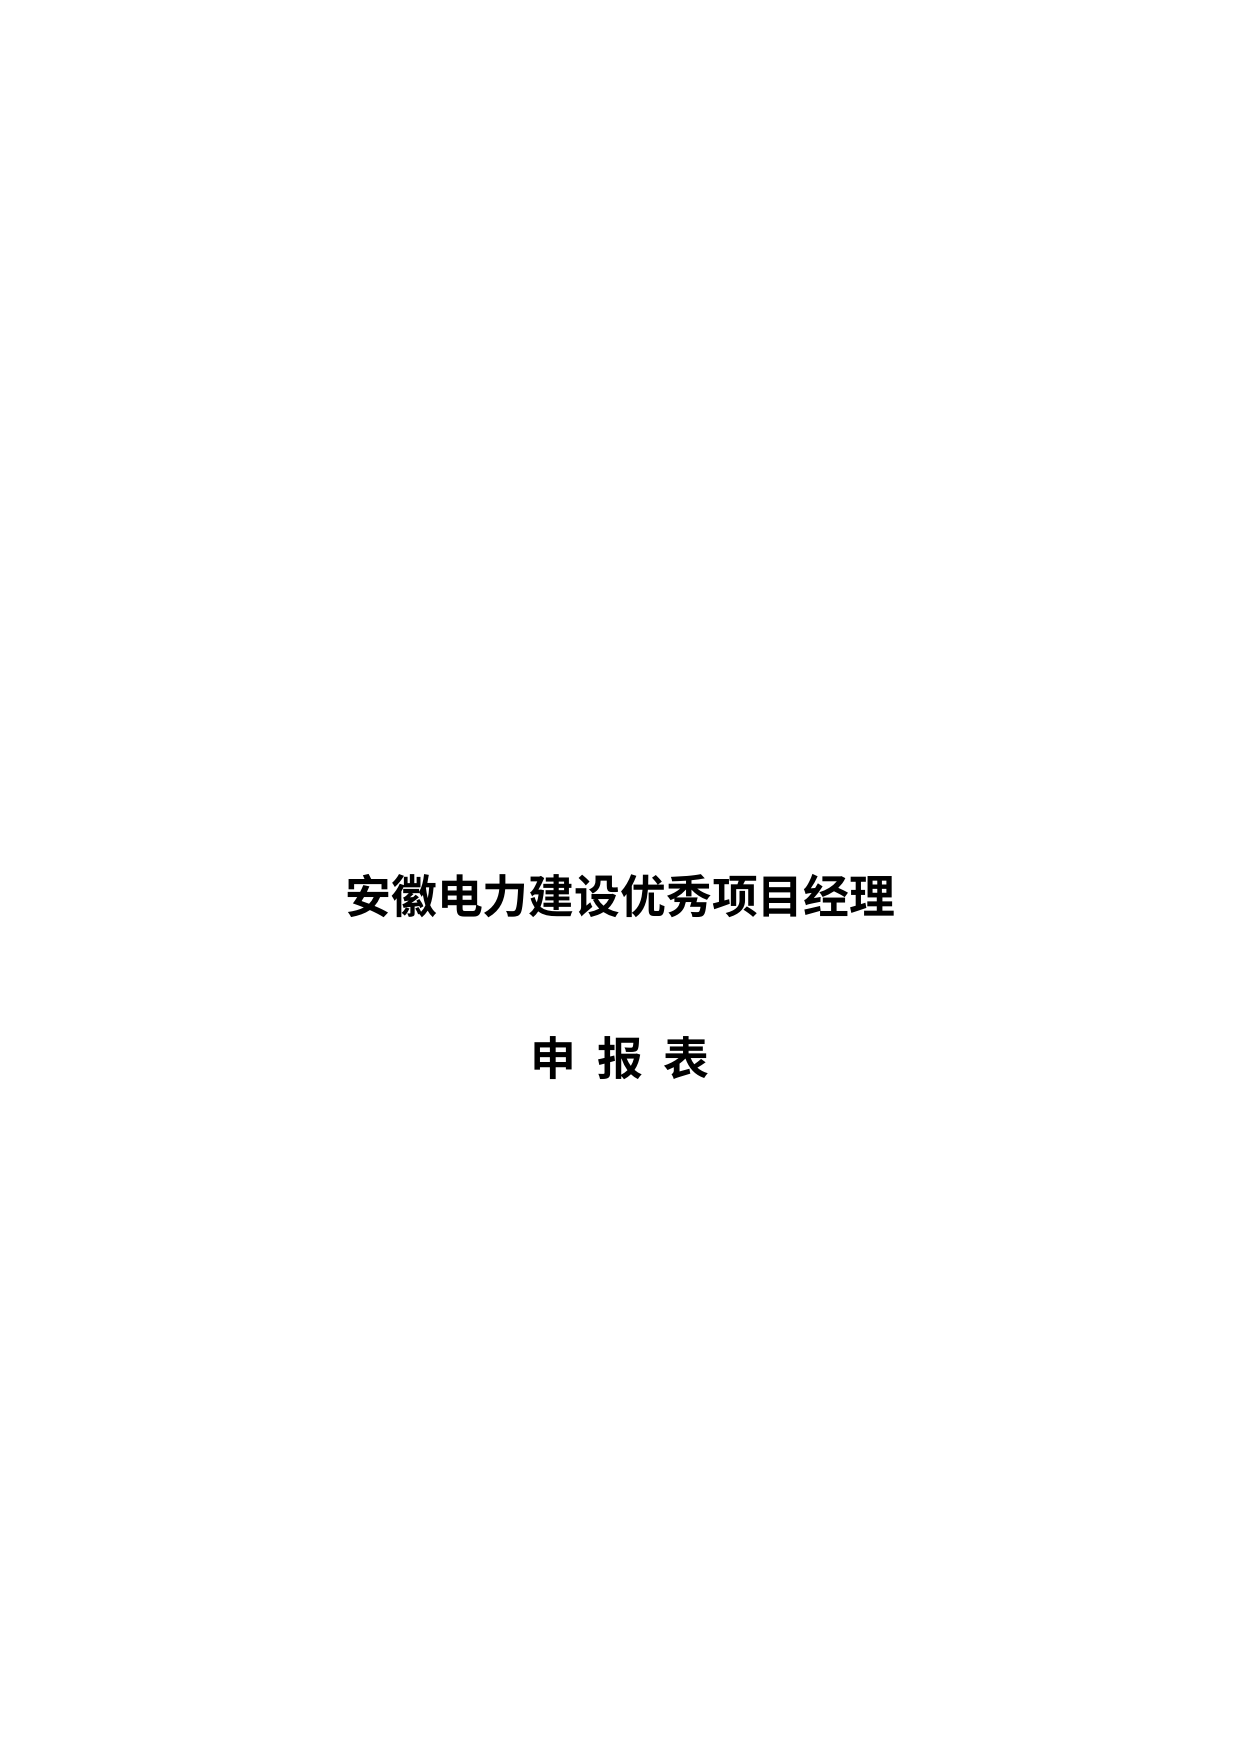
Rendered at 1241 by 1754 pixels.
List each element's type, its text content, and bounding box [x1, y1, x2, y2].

text 安徽电力建设优秀项目经理 [187, 844, 1053, 942]
text 申 报 表 [187, 1007, 1053, 1104]
